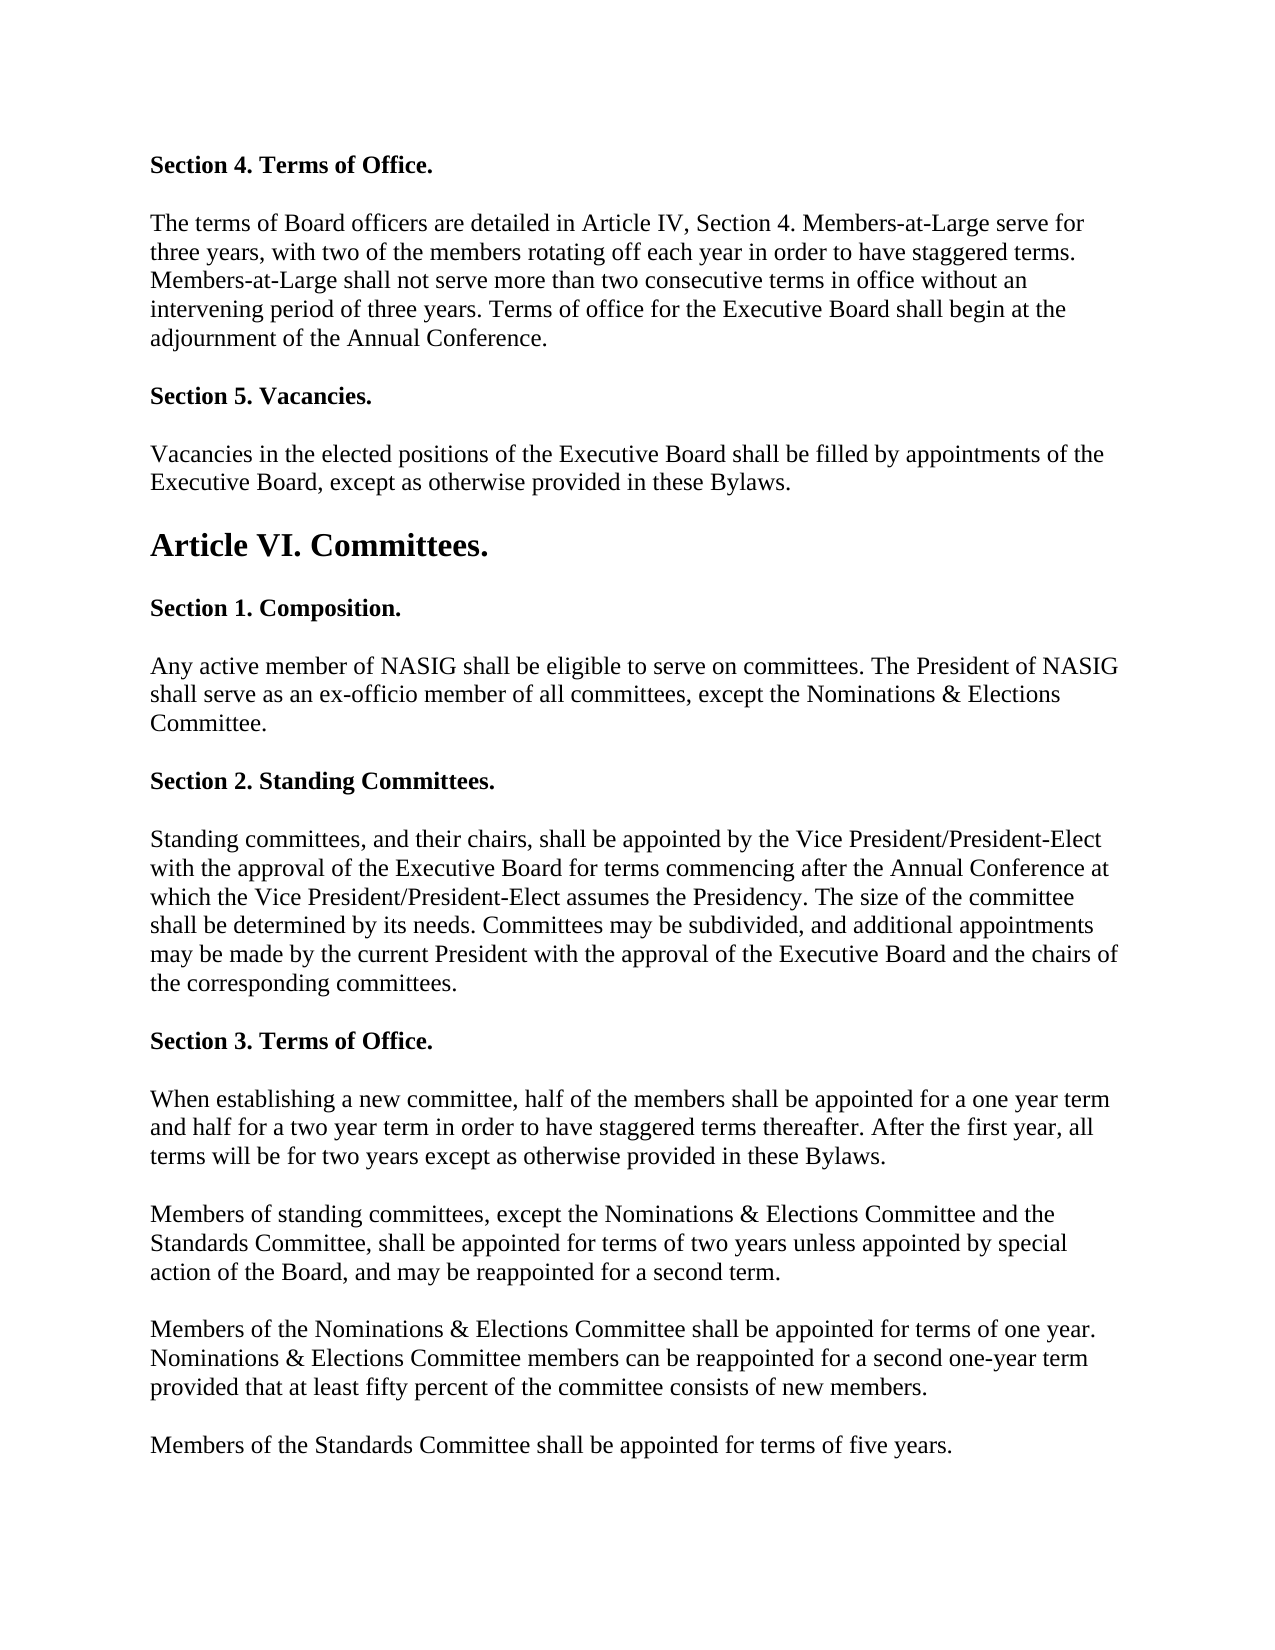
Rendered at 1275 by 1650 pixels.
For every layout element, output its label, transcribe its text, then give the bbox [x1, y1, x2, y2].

text The terms of Board officers are detailed in Article IV, Section 4. Members-at-Large serve for three years, with two of the members rotating off each year in order to have staggered terms. Members-at-Large shall not serve more than two consecutive terms in office without an intervening period of three years. Terms of office for the Executive Board shall begin at the adjournment of the Annual Conference. [150, 208, 1125, 352]
subtitle Section 2. Standing Committees. [150, 766, 1125, 795]
text When establishing a new committee, half of the members shall be appointed for a one year term and half for a two year term in order to have staggered terms thereafter. After the first year, all terms will be for two years except as otherwise provided in these Bylaws. [150, 1084, 1125, 1170]
subtitle Section 3. Terms of Office. [150, 1026, 1125, 1054]
text Members of the Standards Committee shall be appointed for terms of five years. [150, 1430, 1125, 1459]
text Members of standing committees, except the Nominations & Elections Committee and the Standards Committee, shall be appointed for terms of two years unless appointed by special action of the Board, and may be reappointed for a second term. [150, 1199, 1125, 1285]
subtitle Section 1. Composition. [150, 593, 1125, 622]
text Any active member of NASIG shall be eligible to serve on committees. The President of NASIG shall serve as an ex-officio member of all committees, except the Nominations & Elections Committee. [150, 651, 1125, 737]
subtitle Section 5. Vacancies. [150, 381, 1125, 409]
subtitle Article VI. Committees. [150, 525, 1125, 564]
text Standing committees, and their chairs, shall be appointed by the Vice President/President-Elect with the approval of the Executive Board for terms commencing after the Annual Conference at which the Vice President/President-Elect assumes the Presidency. The size of the committee shall be determined by its needs. Committees may be subdivided, and additional appointments may be made by the current President with the approval of the Executive Board and the chairs of the corresponding committees. [150, 824, 1125, 997]
subtitle Section 4. Terms of Office. [150, 150, 1125, 179]
text Vacancies in the elected positions of the Executive Board shall be filled by appointments of the Executive Board, except as otherwise provided in these Bylaws. [150, 439, 1125, 496]
text Members of the Nominations & Elections Committee shall be appointed for terms of one year. Nominations & Elections Committee members can be reappointed for a second one-year term provided that at least fifty percent of the committee consists of new members. [150, 1314, 1125, 1401]
